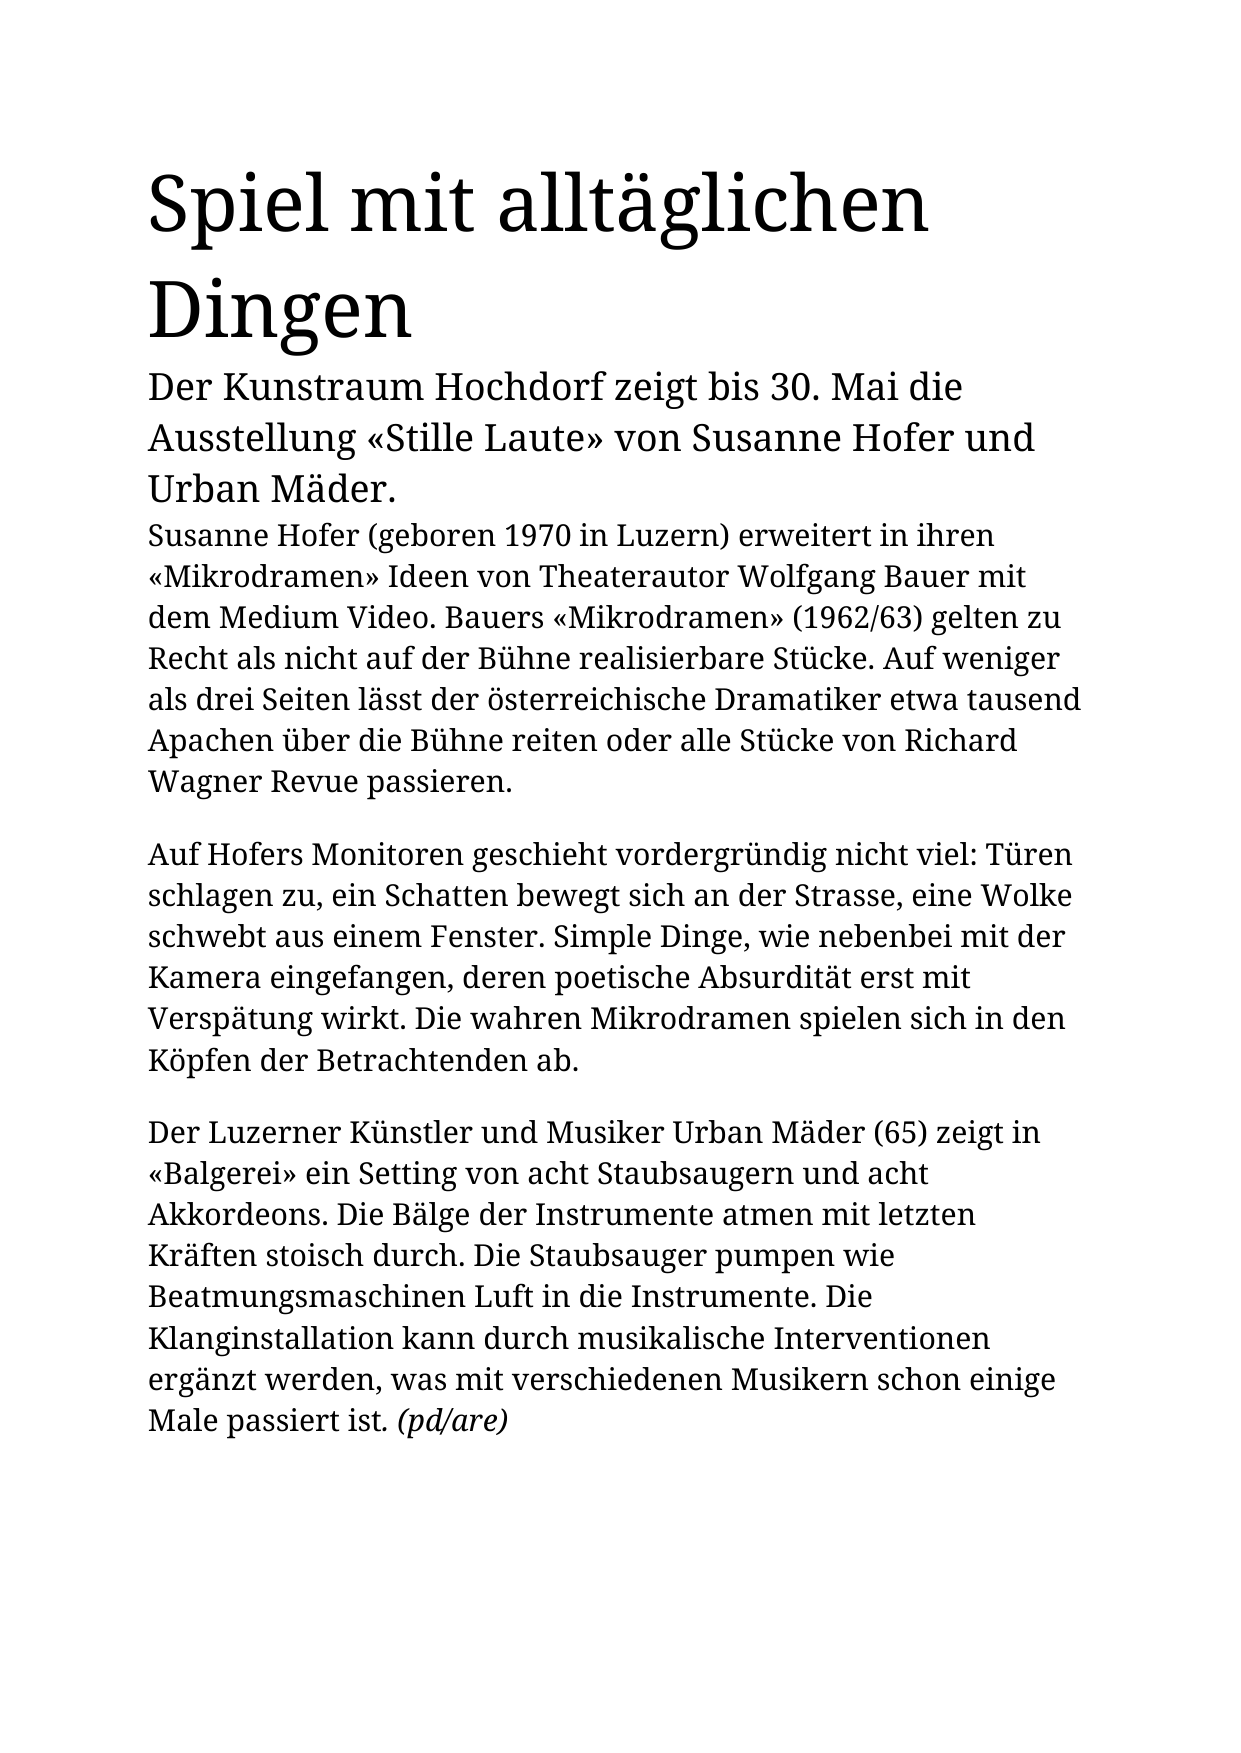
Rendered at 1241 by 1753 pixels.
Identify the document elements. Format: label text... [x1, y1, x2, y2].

text Susanne Hofer (geboren 1970 in Luzern) erweitert in ihren «Mikrodramen» Ideen von Theaterautor Wolfgang Bauer mit dem Medium Video. Bauers «Mikrodramen» (1962/63) gelten zu Recht als nicht auf der Bühne realisierbare Stücke. Auf weniger als drei Seiten lässt der österreichische Dramatiker etwa tausend Apachen über die Bühne reiten oder alle Stücke von Richard Wagner Revue passieren. [148, 514, 1093, 802]
text Auf Hofers Monitoren geschieht vordergründig nicht viel: Türen schlagen zu, ein Schatten bewegt sich an der Strasse, eine Wolke schwebt aus einem Fenster. Simple Dinge, wie nebenbei mit der Kamera eingefangen, deren poetische Absurdität erst mit Verspätung wirkt. Die wahren Mikrodramen spielen sich in den Köpfen der Betrachtenden ab. [148, 833, 1093, 1080]
text Der Luzerner Künstler und Musiker Urban Mäder (65) zeigt in «Balgerei» ein Setting von acht Staubsaugern und acht Akkordeons. Die Bälge der Instrumente atmen mit letzten Kräften stoisch durch. Die Staubsauger pumpen wie Beatmungsmaschinen Luft in die Instrumente. Die Klanginstallation kann durch musikalische Interventionen ergänzt werden, was mit verschiedenen Musikern schon einige Male passiert ist. (pd/are) [148, 1111, 1093, 1440]
text Der Kunstraum Hochdorf zeigt bis 30. Mai die Ausstellung «Stille Laute» von Susanne Hofer und Urban Mäder. [148, 361, 1093, 514]
text Spiel mit alltäglichen Dingen [148, 148, 1093, 361]
